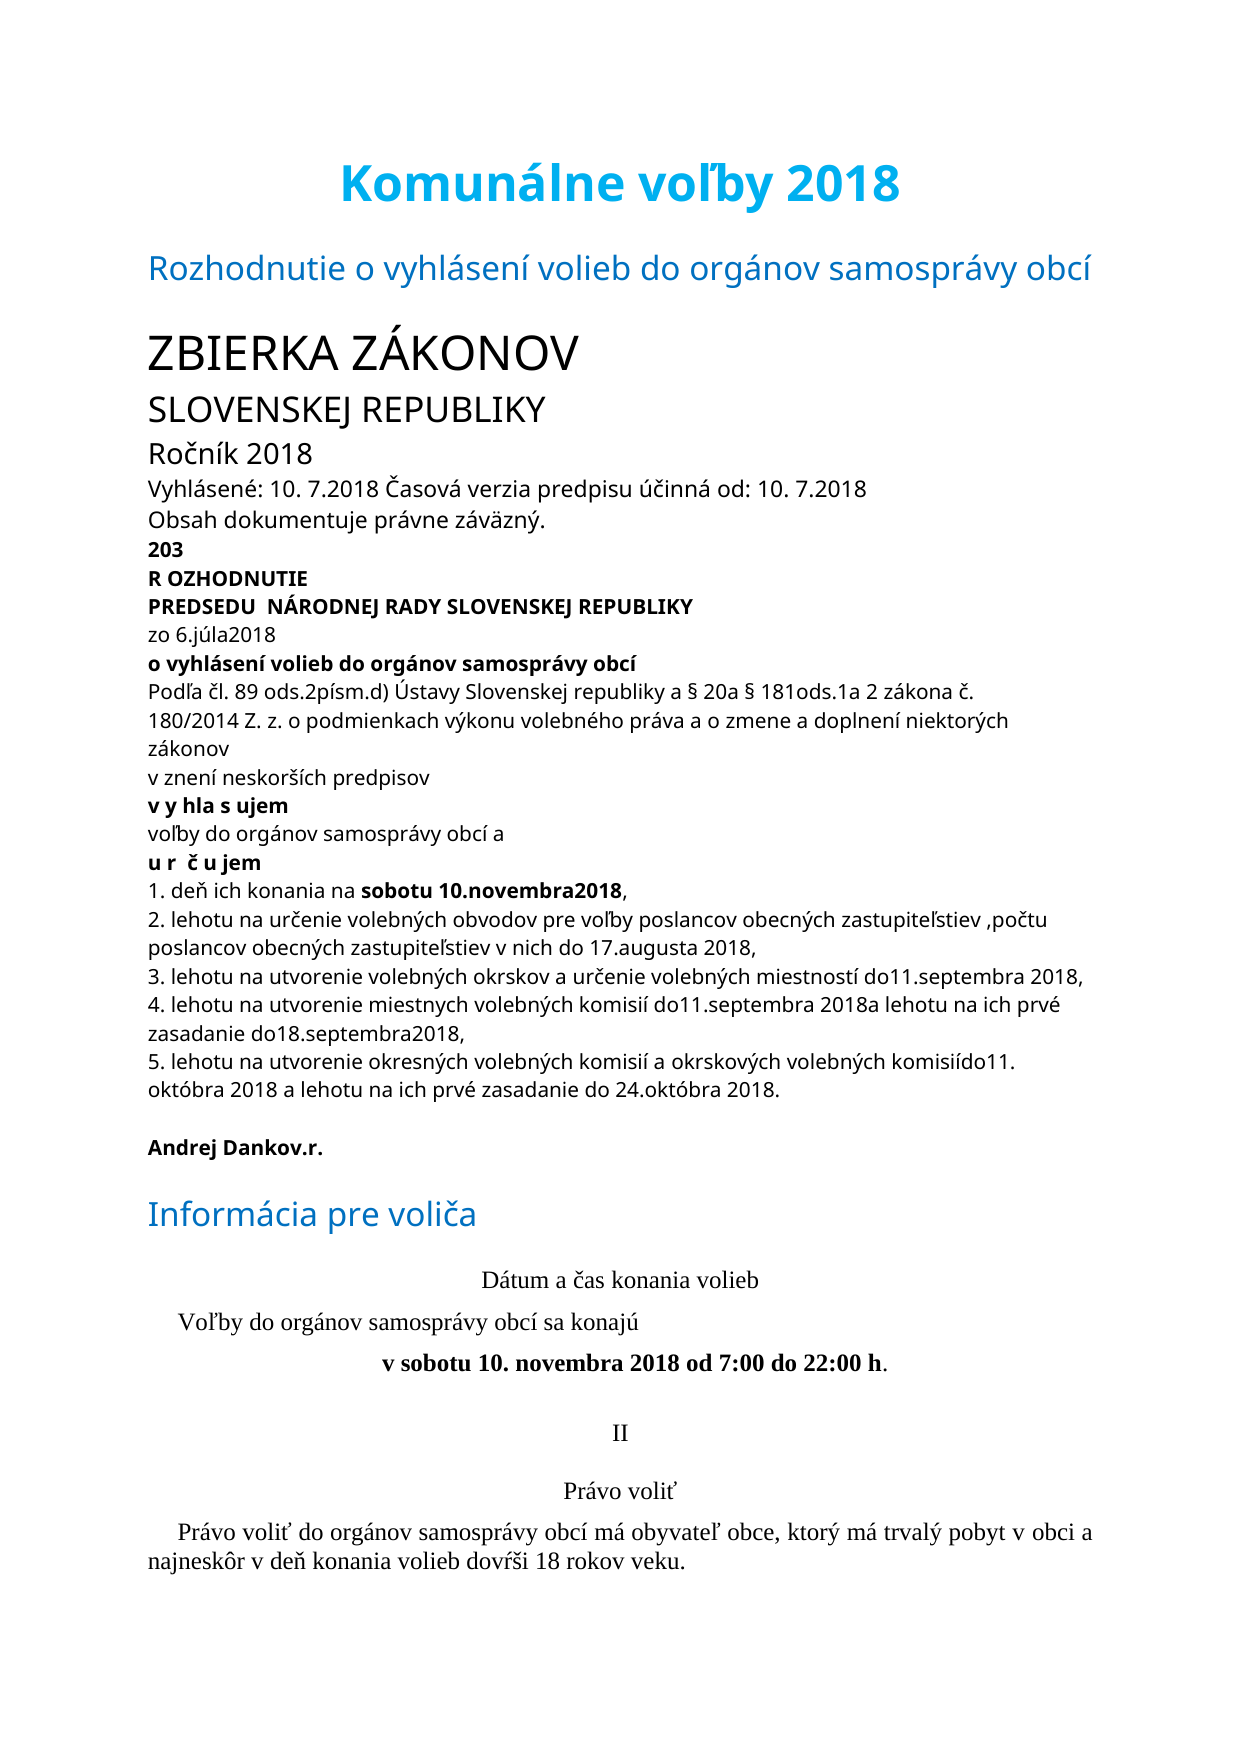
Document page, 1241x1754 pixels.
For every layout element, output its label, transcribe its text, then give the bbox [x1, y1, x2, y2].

text Rozhodnutie o vyhlásení volieb do orgánov samosprávy obcí [148, 245, 1093, 290]
text o vyhlásení volieb do orgánov samosprávy obcí [148, 649, 1093, 677]
text 1. deň ich konania na sobotu 10.novembra2018, [148, 876, 1093, 905]
text Právo voliť do orgánov samosprávy obcí má obyvateľ obce, ktorý má trvalý pobyt v obci a najneskôr v deň konania volieb dovŕši 18 rokov veku. [148, 1517, 1093, 1575]
text Právo voliť [148, 1476, 1093, 1505]
text v sobotu 10. novembra 2018 od 7:00 do 22:00 h. [148, 1348, 1093, 1377]
text 5. lehotu na utvorenie okresných volebných komisií a okrskových volebných komisiído11. [148, 1047, 1093, 1076]
text poslancov obecných zastupiteľstiev v nich do 17.augusta 2018, [148, 933, 1093, 962]
text Ročník 2018 [148, 433, 1093, 473]
text 3. lehotu na utvorenie volebných okrskov a určenie volebných miestností do11.septembra 2018, [148, 962, 1093, 990]
text II [148, 1418, 1093, 1447]
text 4. lehotu na utvorenie miestnych volebných komisií do11.septembra 2018a lehotu na ich prvé [148, 990, 1093, 1019]
text Obsah dokumentuje právne záväzný. [148, 504, 1093, 535]
text ZBIERKA ZÁKONOV [148, 319, 1093, 385]
text PREDSEDU NÁRODNEJ RADY SLOVENSKEJ REPUBLIKY [148, 592, 1093, 621]
text u r č u jem [148, 848, 1093, 876]
text Podľa čl. 89 ods.2písm.d) Ústavy Slovenskej republiky a § 20a § 181ods.1a 2 zákona č. [148, 677, 1093, 706]
text Vyhlásené: 10. 7.2018 Časová verzia predpisu účinná od: 10. 7.2018 [148, 473, 1093, 504]
text Andrej Dankov.r. [148, 1133, 1093, 1162]
text Informácia pre voliča [148, 1191, 1093, 1236]
text Dátum a čas konania volieb [148, 1265, 1093, 1294]
text v y hla s ujem [148, 791, 1093, 819]
text 2. lehotu na určenie volebných obvodov pre voľby poslancov obecných zastupiteľstiev ,počtu [148, 905, 1093, 933]
text októbra 2018 a lehotu na ich prvé zasadanie do 24.októbra 2018. [148, 1076, 1093, 1104]
text v znení neskorších predpisov [148, 763, 1093, 791]
text R OZHODNUTIE [148, 564, 1093, 592]
text Voľby do orgánov samosprávy obcí sa konajú [148, 1307, 1093, 1335]
text 203 [148, 535, 1093, 564]
text voľby do orgánov samosprávy obcí a [148, 819, 1093, 848]
text zasadanie do18.septembra2018, [148, 1019, 1093, 1047]
text zo 6.júla2018 [148, 621, 1093, 649]
text 180/2014 Z. z. o podmienkach výkonu volebného práva a o zmene a doplnení niektorých zákonov [148, 706, 1093, 763]
text SLOVENSKEJ REPUBLIKY [148, 385, 1093, 433]
text Komunálne voľby 2018 [148, 148, 1093, 216]
